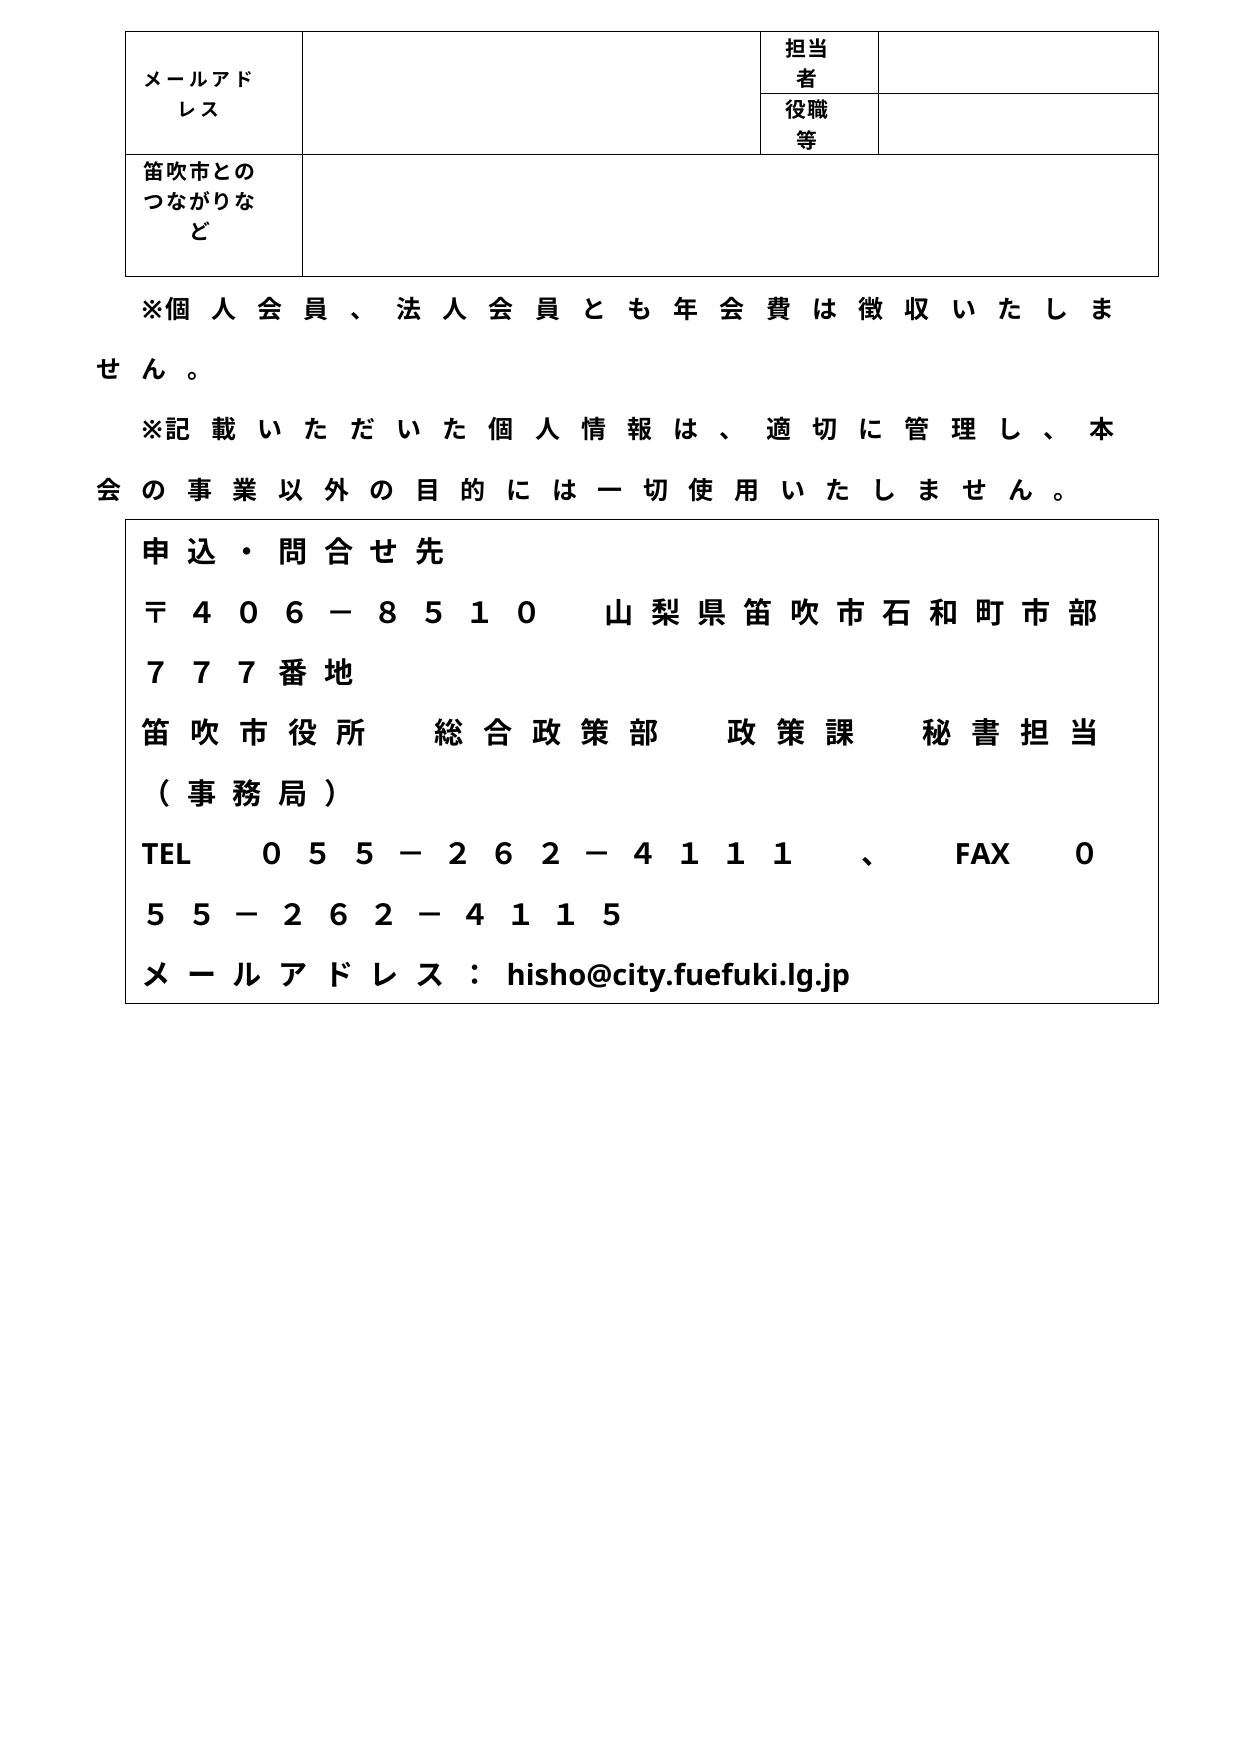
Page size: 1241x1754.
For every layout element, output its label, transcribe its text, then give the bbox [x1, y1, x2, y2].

table_cell 担当者 [761, 32, 878, 93]
text ※記載いただいた個人情報は、適切に管理し、本会の事業以外の目的には一切使用いたしません。 [96, 398, 1136, 519]
table_cell メールアドレス [126, 32, 302, 154]
table_cell [879, 32, 1158, 93]
table_cell [879, 94, 1158, 154]
table_cell 笛吹市との つながりなど [126, 155, 302, 276]
table_header 申込・問合せ先 〒４０６－８５１０ 山梨県笛吹市石和町市部７７７番地 笛吹市役所 総合政策部 政策課 秘書担当（事務局） TEL ０５５－２６２－４１１１ 、 FAX ０５５－２６２－４１１５ メールアドレス：hisho@city.fuefuki.lg.jp [126, 520, 1158, 1003]
table_cell [303, 32, 760, 154]
text ※個人会員、法人会員とも年会費は徴収いたしません。 [96, 277, 1136, 398]
table_cell 役職等 [761, 94, 878, 154]
table_cell [303, 155, 1158, 276]
